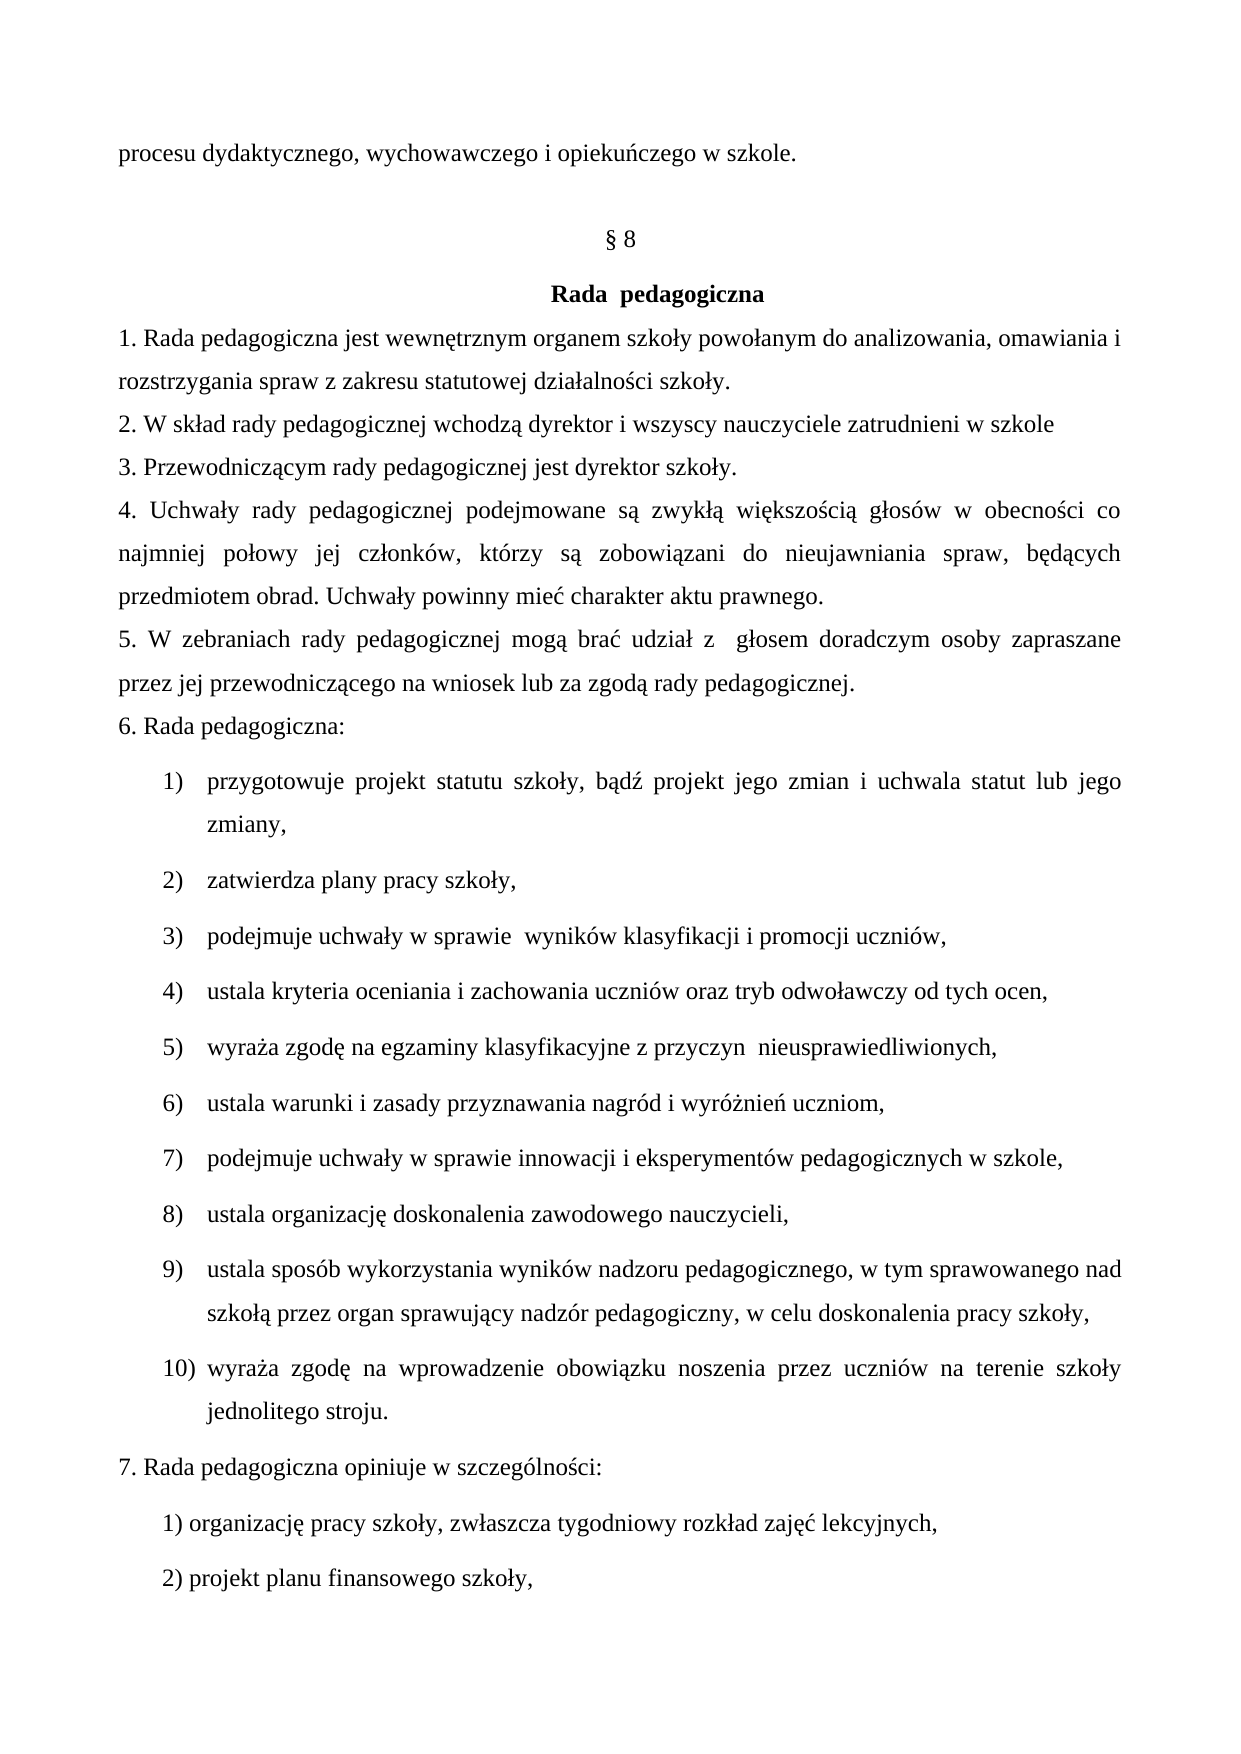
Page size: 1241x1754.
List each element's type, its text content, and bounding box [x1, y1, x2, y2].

text 1) organizację pracy szkoły, zwłaszcza tygodniowy rozkład zajęć lekcyjnych, [118, 1508, 1122, 1536]
list ustala organizację doskonalenia zawodowego nauczycieli, [162, 1199, 1122, 1228]
list ustala kryteria oceniania i zachowania uczniów oraz tryb odwoławczy od tych ocen, [162, 976, 1122, 1005]
list ustala warunki i zasady przyznawania nagród i wyróżnień uczniom, [162, 1088, 1122, 1116]
list wyraża zgodę na wprowadzenie obowiązku noszenia przez uczniów na terenie szkoły jednolitego stroju. [162, 1353, 1122, 1425]
list 6. Rada pedagogiczna: [118, 711, 1122, 739]
list przygotowuje projekt statutu szkoły, bądź projekt jego zmian i uchwala statut lub jego zmiany, [162, 766, 1122, 838]
list wyraża zgodę na egzaminy klasyfikacyjne z przyczyn nieusprawiedliwionych, [162, 1032, 1122, 1061]
list 3. Przewodniczącym rady pedagogicznej jest dyrektor szkoły. [118, 452, 1122, 481]
list podejmuje uchwały w sprawie innowacji i eksperymentów pedagogicznych w szkole, [162, 1143, 1122, 1172]
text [118, 138, 1122, 166]
list ustala sposób wykorzystania wyników nadzoru pedagogicznego, w tym sprawowanego nad szkołą przez organ sprawujący nadzór pedagogiczny, w celu doskonalenia pracy szkoły, [162, 1254, 1122, 1326]
list 5. W zebraniach rady pedagogicznej mogą brać udział z głosem doradczym osoby zapraszane przez jej przewodniczącego na wniosek lub za zgodą rady pedagogicznej. [118, 624, 1122, 696]
list 2. W skład rady pedagogicznej wchodzą dyrektor i wszyscy nauczyciele zatrudnieni w szkole [118, 409, 1122, 438]
subtitle Rada pedagogiczna [193, 279, 1122, 308]
list 4. Uchwały rady pedagogicznej podejmowane są zwykłą większością głosów w obecności co najmniej połowy jej członków, którzy są zobowiązani do nieujawniania spraw, będących przedmiotem obrad. Uchwały powinny mieć charakter aktu prawnego. [118, 495, 1122, 610]
text 2) projekt planu finansowego szkoły, [118, 1563, 1122, 1592]
list 1. Rada pedagogiczna jest wewnętrznym organem szkoły powołanym do analizowania, omawiania i rozstrzygania spraw z zakresu statutowej działalności szkoły. [118, 323, 1122, 394]
list podejmuje uchwały w sprawie wyników klasyfikacji i promocji uczniów, [162, 921, 1122, 949]
list § 8 [118, 224, 1122, 253]
text 7. Rada pedagogiczna opiniuje w szczególności: [118, 1452, 1122, 1481]
list zatwierdza plany pracy szkoły, [162, 865, 1122, 894]
